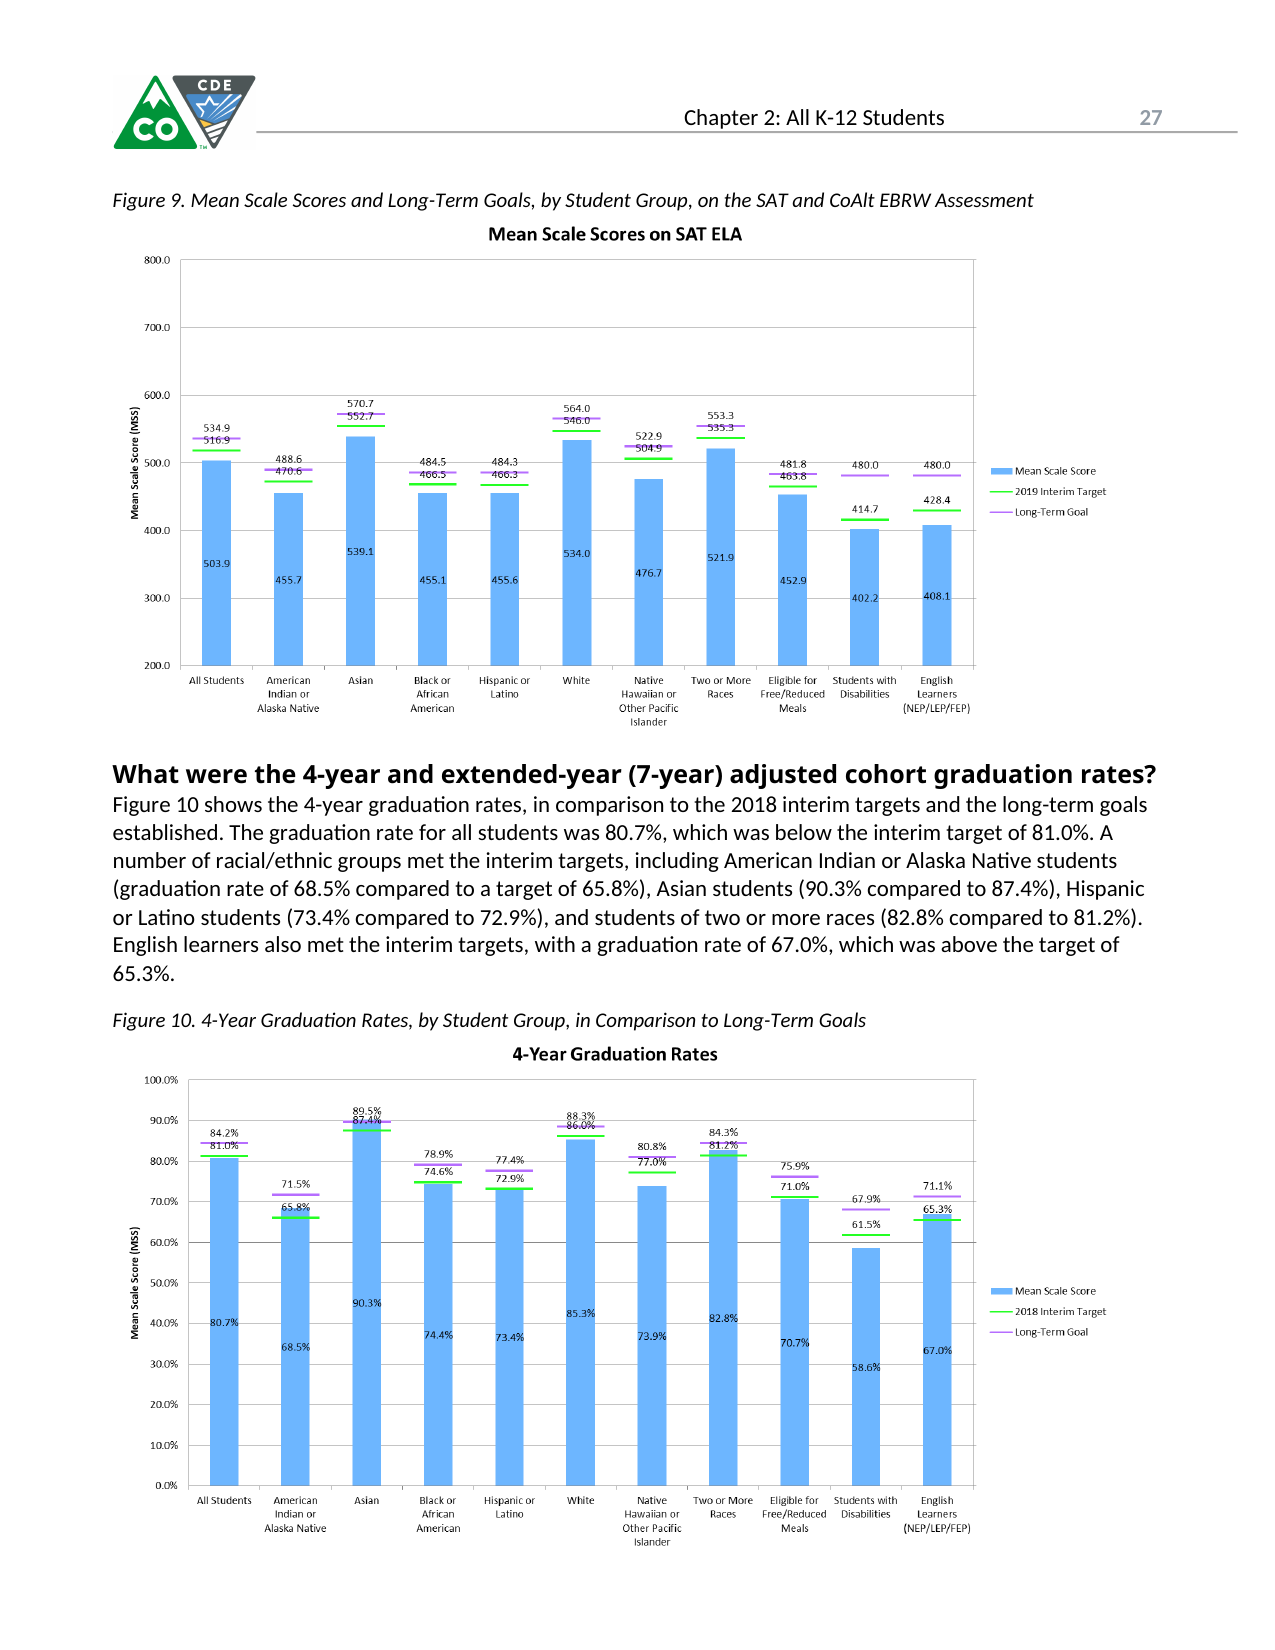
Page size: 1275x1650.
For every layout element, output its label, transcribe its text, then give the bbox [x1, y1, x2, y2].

picture [112, 75, 257, 150]
picture [112, 212, 1118, 736]
text What were the 4-year and extended-year (7-year) adjusted cohort graduation rates? [112, 756, 1162, 791]
text Figure 10. 4-Year Graduation Rates, by Student Group, in Comparison to Long-Term Goals [112, 1007, 1162, 1033]
picture [112, 1032, 1118, 1556]
text Figure 10 shows the 4-year graduation rates, in comparison to the 2018 interim targets and the long-term goals established. The graduation rate for all students was 80.7%, which was below the interim target of 81.0%. A number of racial/ethnic groups met the interim targets, including American Indian or Alaska Native students (graduation rate of 68.5% compared to a target of 65.8%), Asian students (90.3% compared to 87.4%), Hispanic or Latino students (73.4% compared to 72.9%), and students of two or more races (82.8% compared to 81.2%). English learners also met the interim targets, with a graduation rate of 67.0%, which was above the target of 65.3%. [112, 791, 1162, 987]
